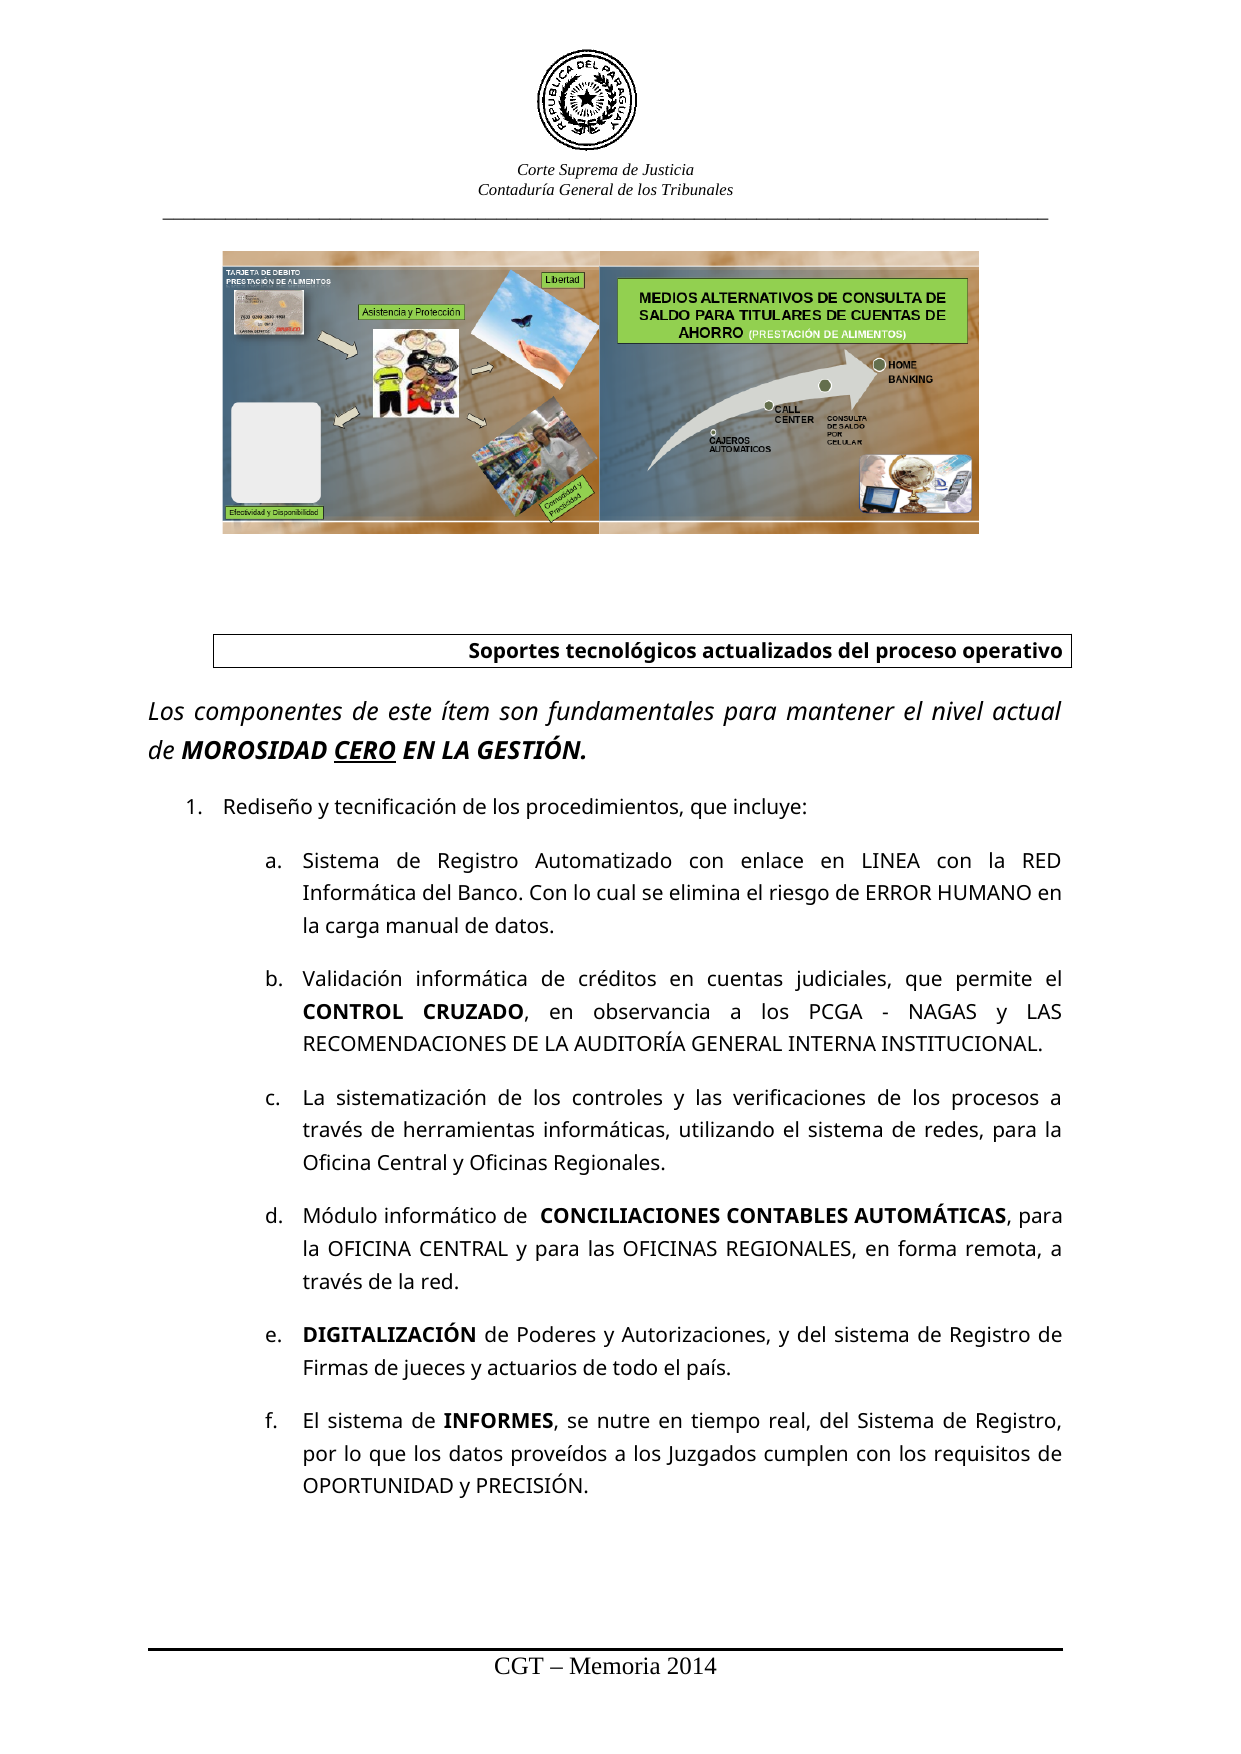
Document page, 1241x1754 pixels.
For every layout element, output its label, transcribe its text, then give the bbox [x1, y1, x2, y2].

list DIGITALIZACIÓN de Poderes y Autorizaciones, y del sistema de Registro de Firmas de jueces y actuarios de todo el país. [265, 1320, 1063, 1381]
picture [522, 46, 643, 157]
list Rediseño y tecnificación de los procedimientos, que incluye: [185, 792, 1063, 821]
list Sistema de Registro Automatizado con enlace en LINEA con la RED Informática del Banco. Con lo cual se elimina el riesgo de ERROR HUMANO en la carga manual de datos. [265, 846, 1063, 939]
text Los componentes de este ítem son fundamentales para mantener el nivel actual de MOROSIDAD CERO EN LA GESTIÓN. [148, 693, 1063, 766]
list Validación informática de créditos en cuentas judiciales, que permite el CONTROL CRUZADO, en observancia a los PCGA - NAGAS y LAS RECOMENDACIONES DE LA AUDITORÍA GENERAL INTERNA INSTITUCIONAL. [265, 964, 1063, 1058]
list La sistematización de los controles y las verificaciones de los procesos a través de herramientas informáticas, utilizando el sistema de redes, para la Oficina Central y Oficinas Regionales. [265, 1083, 1063, 1177]
list El sistema de INFORMES, se nutre en tiempo real, del Sistema de Registro, por lo que los datos proveídos a los Juzgados cumplen con los requisitos de OPORTUNIDAD y PRECISIÓN. [265, 1406, 1063, 1500]
text Soportes tecnológicos actualizados del proceso operativo [214, 635, 1071, 667]
list Módulo informático de CONCILIACIONES CONTABLES AUTOMÁTICAS, para la OFICINA CENTRAL y para las OFICINAS REGIONALES, en forma remota, a través de la red. [265, 1202, 1063, 1295]
